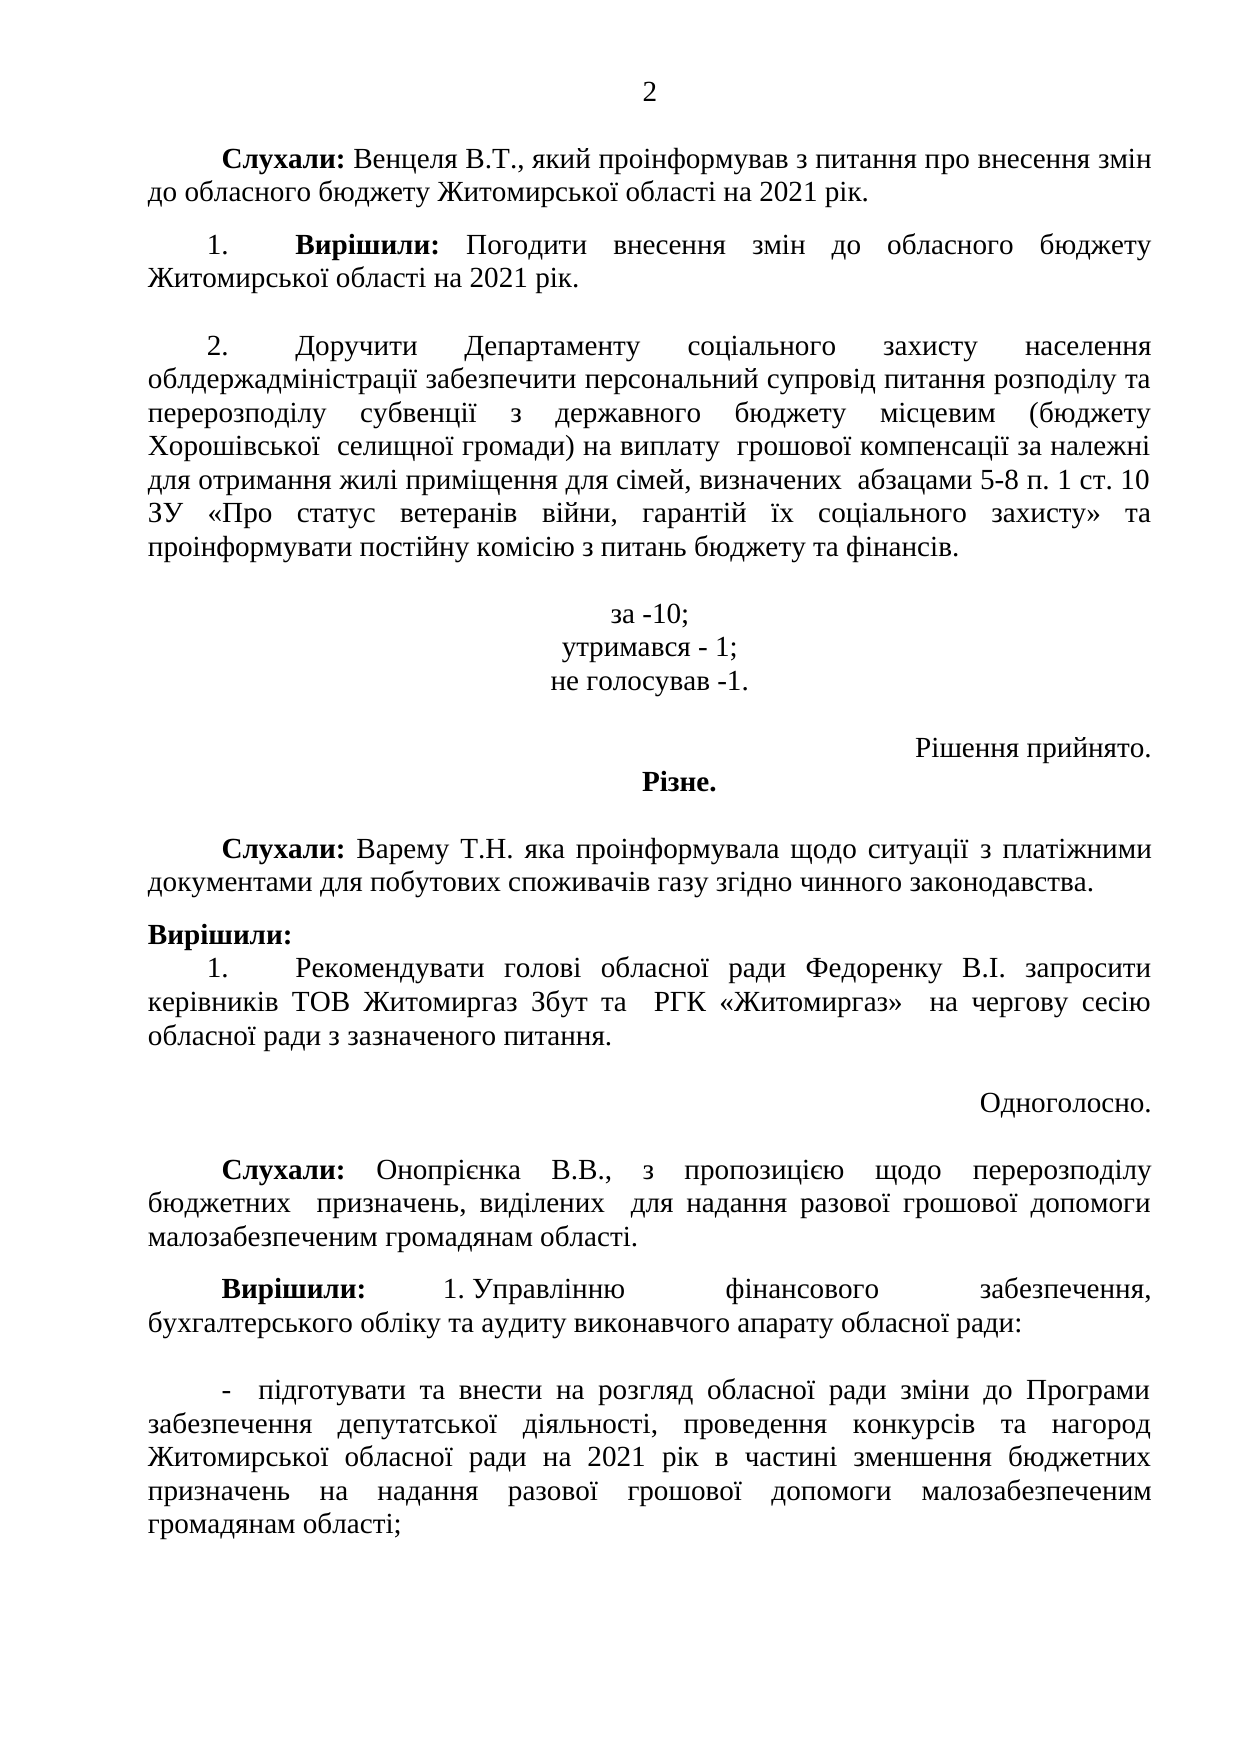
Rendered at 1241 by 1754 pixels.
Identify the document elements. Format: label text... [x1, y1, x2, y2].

text Рішення прийнято. [148, 730, 1152, 764]
list Доручити Департаменту соціального захисту населення облдержадміністрації забезпечити персональний супровід питання розподілу та перерозподілу субвенції з державного бюджету місцевим (бюджету Хорошівської селищної громади) на виплату грошової компенсації за належні для отримання жилі приміщення для сімей, визначених абзацами 5-8 п. 1 ст. 10 ЗУ «Про статус ветеранів війни, гарантій їх соціального захисту» та проінформувати постійну комісію з питань бюджету та фінансів. [148, 328, 1152, 562]
text Слухали: Венцеля В.Т., який проінформував з питання про внесення змін до обласного бюджету Житомирської області на 2021 рік. [148, 141, 1152, 208]
text - підготувати та внести на розгляд обласної ради зміни до Програми забезпечення депутатської діяльності, проведення конкурсів та нагород Житомирської обласної ради на 2021 рік в частині зменшення бюджетних призначень на надання разової грошової допомоги малозабезпеченим громадянам області; [148, 1372, 1152, 1540]
list Рекомендувати голові обласної ради Федоренку В.І. запросити керівників ТОВ Житомиргаз Збут та РГК «Житомиргаз» на чергову сесію обласної ради з зазначеного питання. [148, 951, 1152, 1051]
list Вирішили: Погодити внесення змін до обласного бюджету Житомирської області на 2021 рік. [148, 227, 1152, 294]
text Одноголосно. [148, 1085, 1152, 1118]
list Слухали: Варему Т.Н. яка проінформувала щодо ситуації з платіжними документами для побутових споживачів газу згідно чинного законодавства. [148, 831, 1152, 898]
text Вирішили: 1. Управлінню фінансового забезпечення, бухгалтерського обліку та аудиту виконавчого апарату обласної ради: [148, 1272, 1152, 1339]
text Різне. [148, 764, 1152, 797]
text Вирішили: [148, 917, 1152, 951]
text утримався - 1; [148, 629, 1152, 663]
text не голосував -1. [148, 663, 1152, 697]
text Слухали: Онопрієнка В.В., з пропозицією щодо перерозподілу бюджетних призначень, виділених для надання разової грошової допомоги малозабезпеченим громадянам області. [148, 1152, 1152, 1252]
text за -10; [148, 596, 1152, 629]
